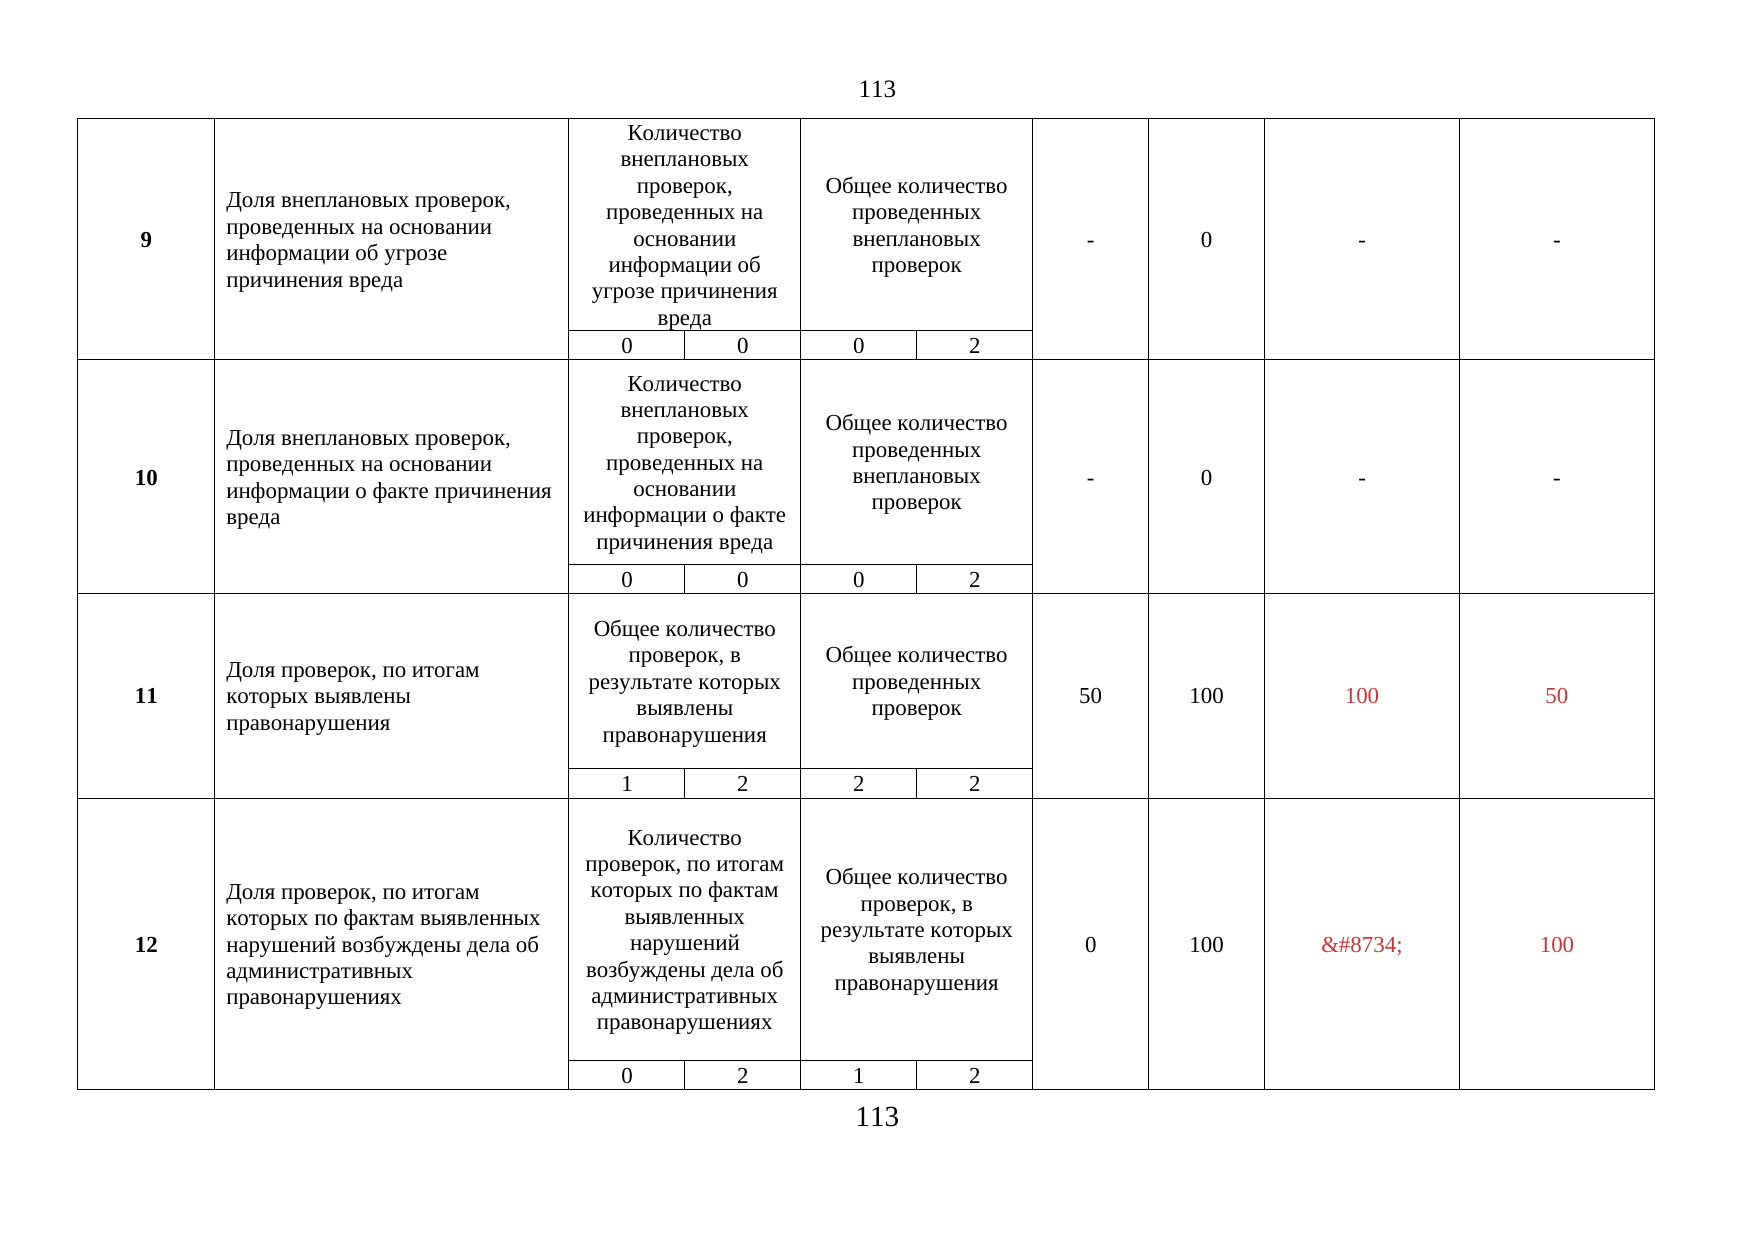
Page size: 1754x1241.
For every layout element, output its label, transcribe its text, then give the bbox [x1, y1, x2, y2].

table_cell 10 [78, 360, 214, 593]
table_cell 0 [569, 331, 684, 359]
table_cell Доля внеплановых проверок, проведенных на основании информации об угрозе причинения вреда [215, 119, 568, 359]
table_cell - [1265, 119, 1459, 359]
table_cell - [1460, 119, 1654, 359]
table_cell 0 [569, 1061, 684, 1089]
table_cell Доля внеплановых проверок, проведенных на основании информации о факте причинения вреда [215, 360, 568, 593]
table_cell 0 [685, 331, 800, 359]
table_cell Доля проверок, по итогам которых по фактам выявленных нарушений возбуждены дела об административных правонарушениях [215, 799, 568, 1089]
table_cell Количество внеплановых проверок, проведенных на основании информации о факте причинения вреда [569, 360, 800, 564]
table_cell - [1033, 119, 1148, 359]
table_cell 0 [569, 565, 684, 593]
table_cell Количество проверок, по итогам которых по фактам выявленных нарушений возбуждены дела об административных правонарушениях [569, 799, 800, 1060]
table_cell 100 [1265, 594, 1459, 797]
table_cell 2 [685, 1061, 800, 1089]
table_cell Доля проверок, по итогам которых выявлены правонарушения [215, 594, 568, 797]
table_cell 0 [1149, 360, 1264, 593]
table_cell - [1265, 360, 1459, 593]
table_cell Количество внеплановых проверок, проведенных на основании информации об угрозе причинения вреда [569, 119, 800, 330]
table_cell 50 [1033, 594, 1148, 797]
table_cell 2 [917, 769, 1032, 797]
table_cell 2 [917, 565, 1032, 593]
table_cell 0 [801, 565, 916, 593]
table_cell 100 [1149, 799, 1264, 1089]
table_cell Общее количество проведенных проверок [801, 594, 1032, 768]
table_cell 100 [1149, 594, 1264, 797]
table_cell Общее количество проведенных внеплановых проверок [801, 360, 1032, 564]
table_cell 50 [1460, 594, 1654, 797]
table_cell 0 [801, 331, 916, 359]
table_cell Общее количество проверок, в результате которых выявлены правонарушения [801, 799, 1032, 1060]
table_cell 0 [685, 565, 800, 593]
table_cell 2 [685, 769, 800, 797]
table_cell 1 [569, 769, 684, 797]
table_cell 0 [1033, 799, 1148, 1089]
table_cell Общее количество проведенных внеплановых проверок [801, 119, 1032, 330]
table_cell - [1033, 360, 1148, 593]
table_cell 100 [1460, 799, 1654, 1089]
table_cell 2 [801, 769, 916, 797]
table_cell 0 [1149, 119, 1264, 359]
table_cell 12 [78, 799, 214, 1089]
table_cell &#8734; [1265, 799, 1459, 1089]
table_cell 9 [78, 119, 214, 359]
table_cell 2 [917, 1061, 1032, 1089]
table_cell 2 [917, 331, 1032, 359]
table_cell - [1460, 360, 1654, 593]
table_cell Общее количество проверок, в результате которых выявлены правонарушения [569, 594, 800, 768]
table_cell 1 [801, 1061, 916, 1089]
table_cell 11 [78, 594, 214, 797]
